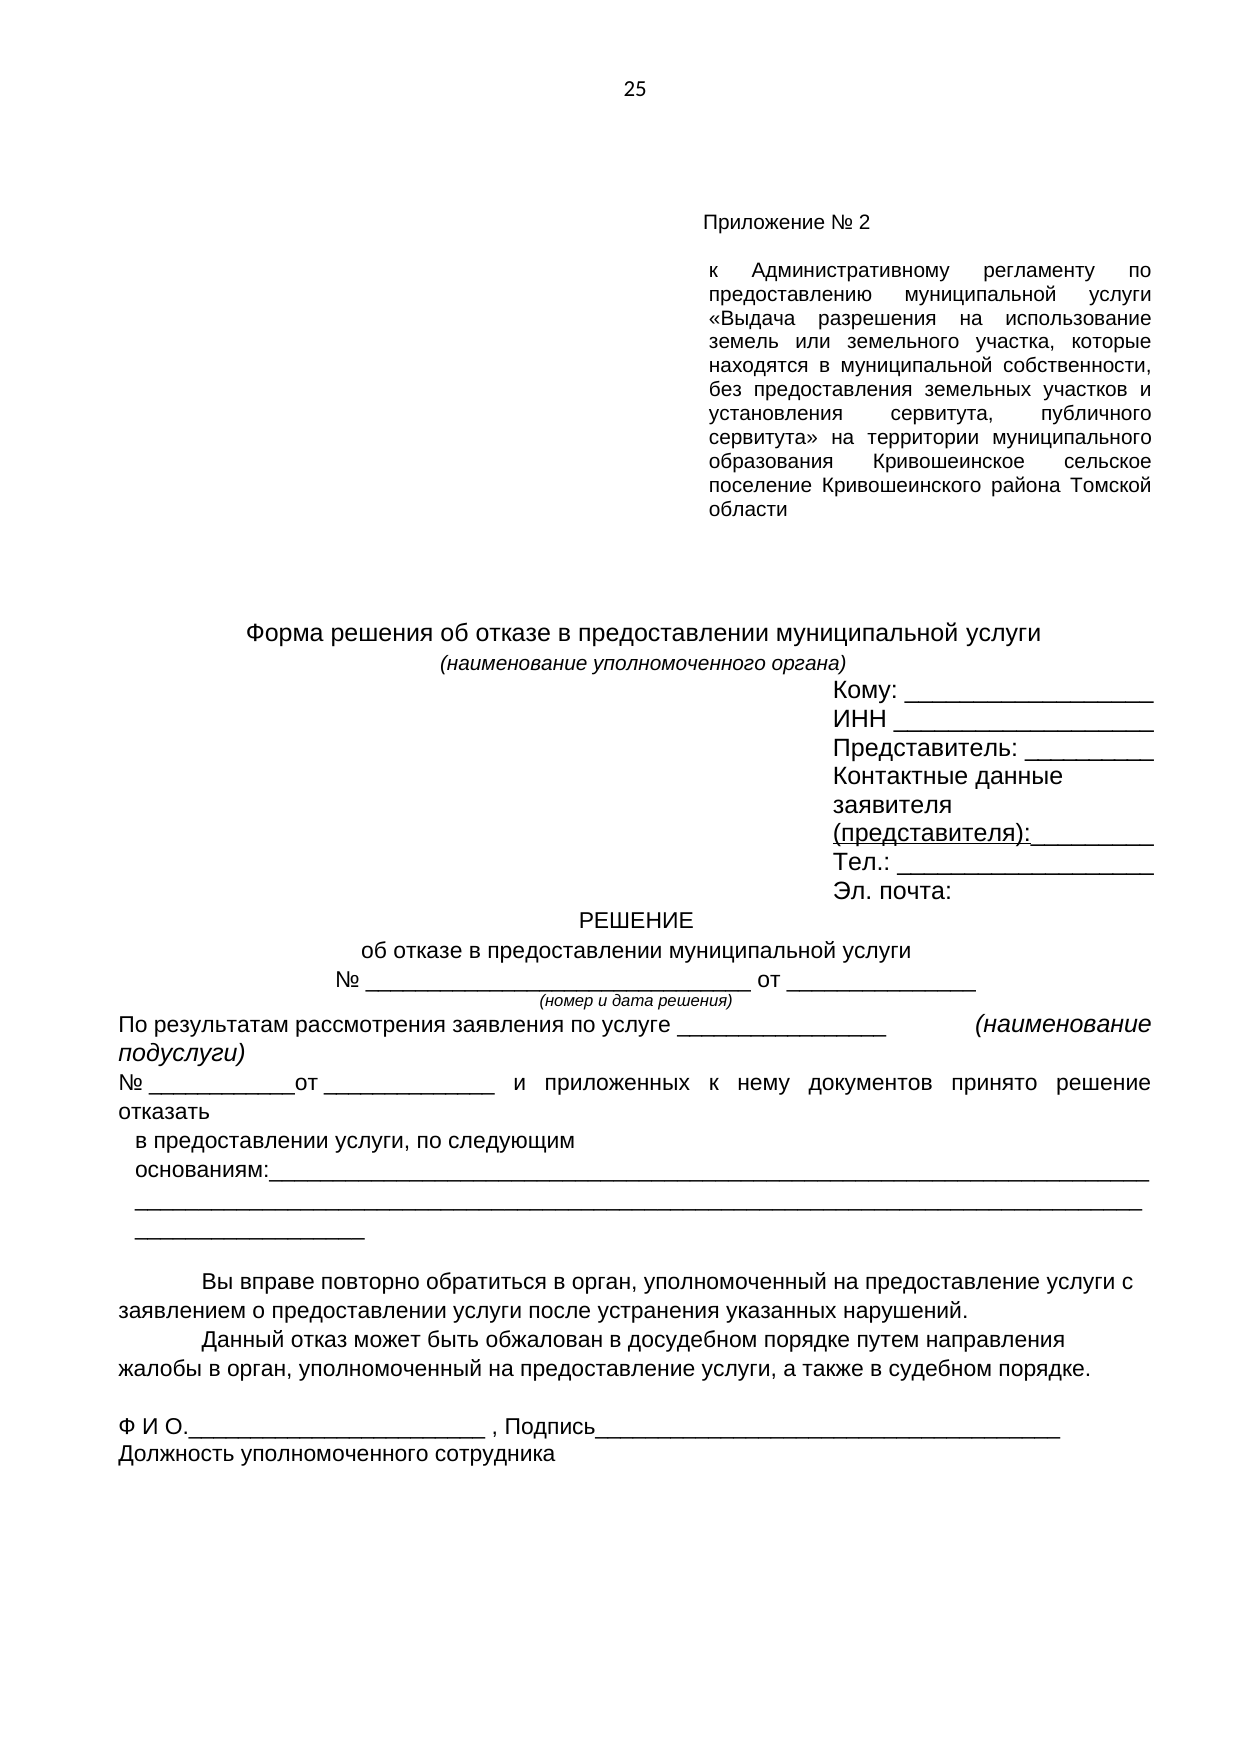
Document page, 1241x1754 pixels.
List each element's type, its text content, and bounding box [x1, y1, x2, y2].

text Должность уполномоченного сотрудника [118, 1440, 1152, 1466]
text РЕШЕНИЕ [120, 906, 1152, 935]
text Эл. почта: [833, 876, 1152, 906]
text к Административному регламенту по предоставлению муниципальной услуги «Выдача разрешения на использование земель или земельного участка, которые находятся в муниципальной собственности, без предоставления земельных участков и установления сервитута, публичного сервитута» на территории муниципального образования Кривошеинское сельское поселение Кривошеинского района Томской области [709, 257, 1152, 521]
text По результатам рассмотрения заявления по услуге (наименование подуслуги) [118, 1010, 1152, 1068]
text Приложение № 2 [703, 209, 1152, 233]
text Ф И О. , Подпись [118, 1411, 1152, 1440]
text (номер и дата решения) [120, 993, 1152, 1010]
text об отказе в предоставлении муниципальной услуги [120, 935, 1152, 964]
text Вы вправе повторно обратиться в орган, уполномоченный на предоставление услуги с заявлением о предоставлении услуги после устранения указанных нарушений. [118, 1266, 1152, 1324]
text № от [335, 964, 1152, 993]
text Представитель: [833, 733, 1152, 762]
text Форма решения об отказе в предоставлении муниципальной услуги (наименование уполномоченного органа) [135, 618, 1152, 676]
text в предоставлении услуги, по следующим основаниям:______________________________________________________________________________________________________________________________________________________________________ [135, 1126, 1152, 1241]
text Кому: [833, 676, 1152, 704]
text Тел.: [833, 847, 1152, 876]
text № от и приложенных к нему документов принято решение отказать [118, 1068, 1152, 1126]
text Данный отказ может быть обжалован в досудебном порядке путем направления жалобы в орган, уполномоченный на предоставление услуги, а также в судебном порядке. [118, 1324, 1152, 1382]
text Контактные данные заявителя (представителя): [833, 762, 1152, 844]
text ИНН [833, 704, 1152, 733]
